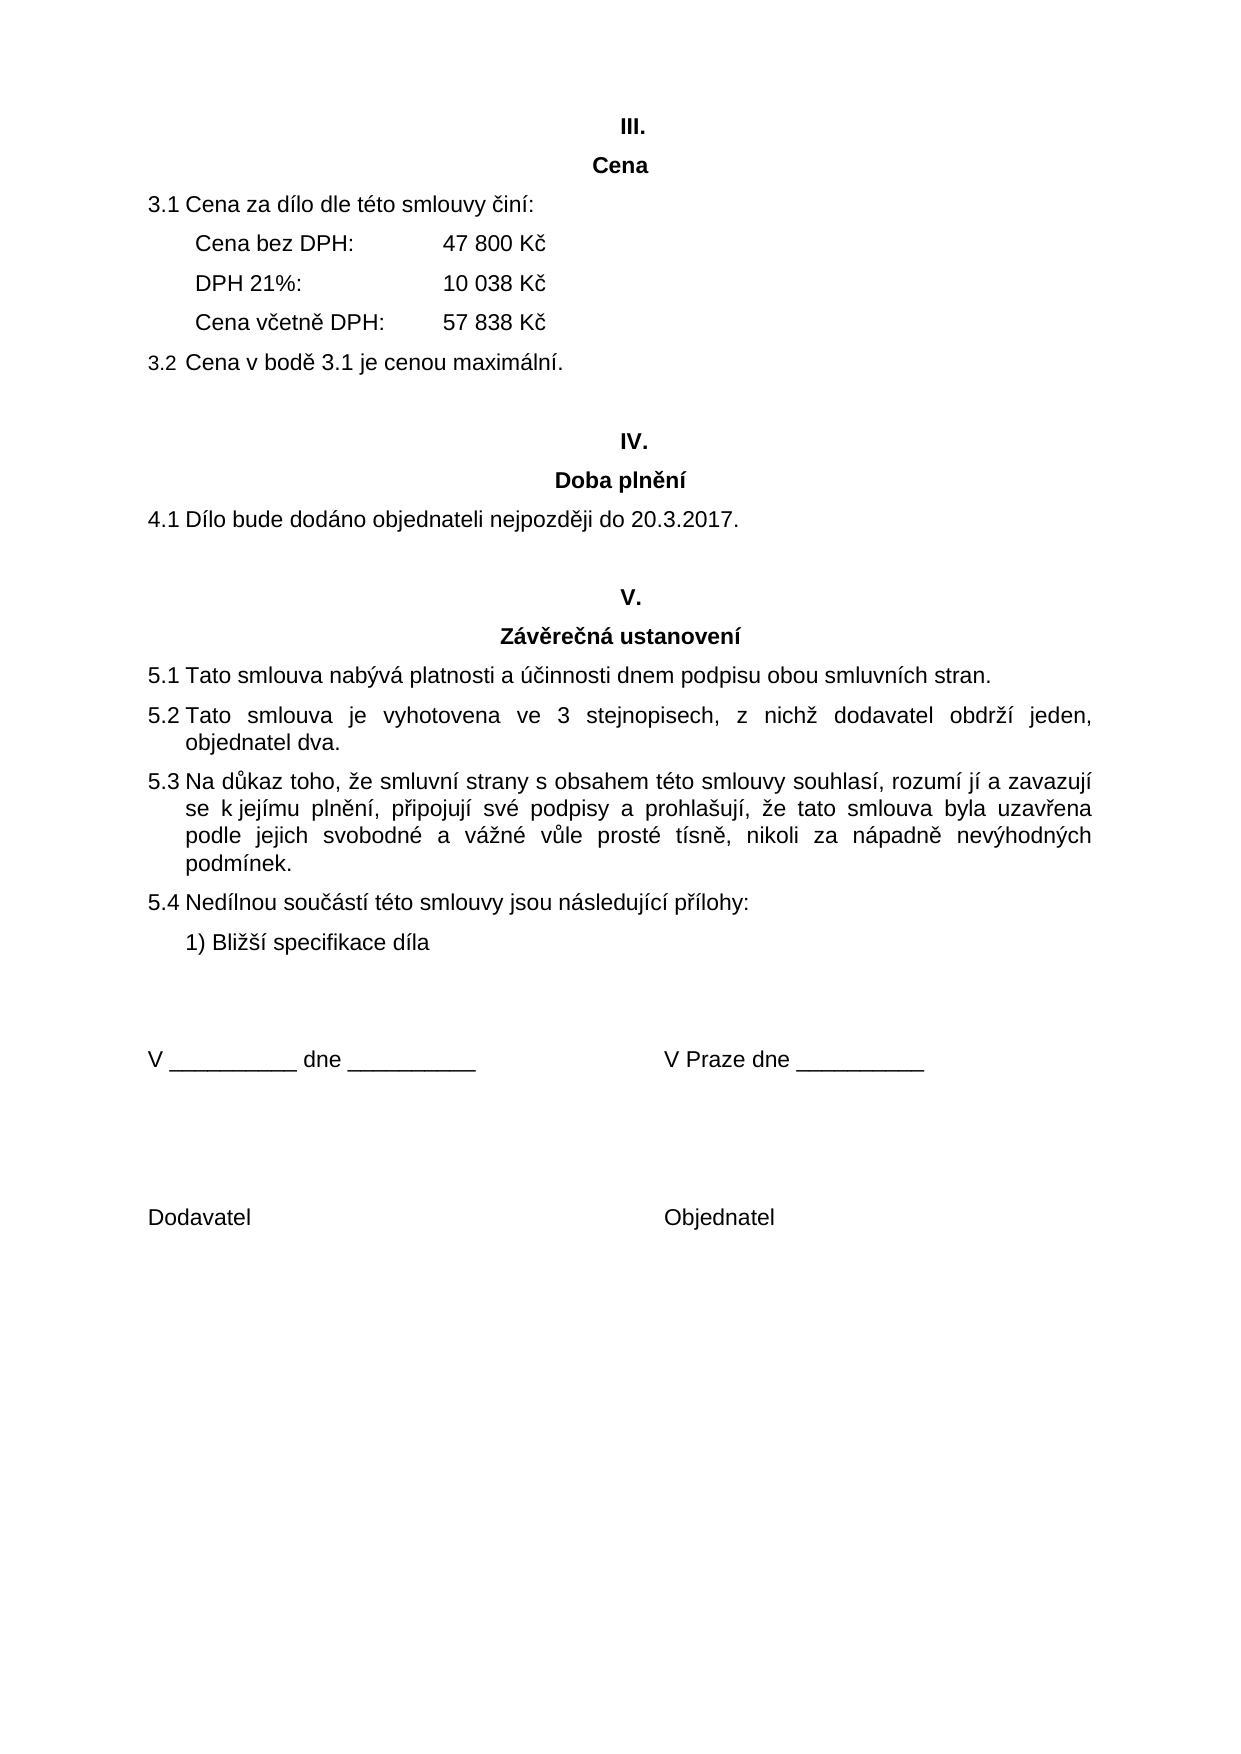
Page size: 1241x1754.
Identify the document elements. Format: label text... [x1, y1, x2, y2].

list Dílo bude dodáno objednateli nejpozději do 20.3.2017. [148, 506, 1093, 533]
text Doba plnění [148, 467, 1093, 493]
text Cena bez DPH: 47 800 Kč [195, 230, 1093, 257]
text Cena včetně DPH: 57 838 Kč [195, 309, 1093, 336]
text V __________ dne __________ V Praze dne __________ [148, 1046, 1093, 1072]
list Na důkaz toho, že smluvní strany s obsahem této smlouvy souhlasí, rozumí jí a zavazují se k jejímu plnění, připojují své podpisy a prohlašují, že tato smlouva byla uzavřena podle jejich svobodné a vážné vůle prosté tísně, nikoli za nápadně nevýhodných podmínek. [148, 768, 1093, 876]
list Tato smlouva je vyhotovena ve 3 stejnopisech, z nichž dodavatel obdrží jeden, objednatel dva. [148, 701, 1093, 756]
list Cena za dílo dle této smlouvy činí: [148, 190, 1093, 217]
text Cena [148, 152, 1093, 178]
list Tato smlouva nabývá platnosti a účinnosti dnem podpisu obou smluvních stran. [148, 662, 1093, 689]
text Dodavatel Objednatel [148, 1204, 1093, 1230]
text 1) Bližší specifikace díla [185, 928, 1093, 956]
list Cena v bodě 3.1 je cenou maximální. [148, 349, 1093, 376]
text Závěrečná ustanovení [148, 623, 1093, 649]
list Nedílnou součástí této smlouvy jsou následující přílohy: [148, 889, 1093, 916]
text DPH 21%: 10 038 Kč [195, 269, 1093, 297]
